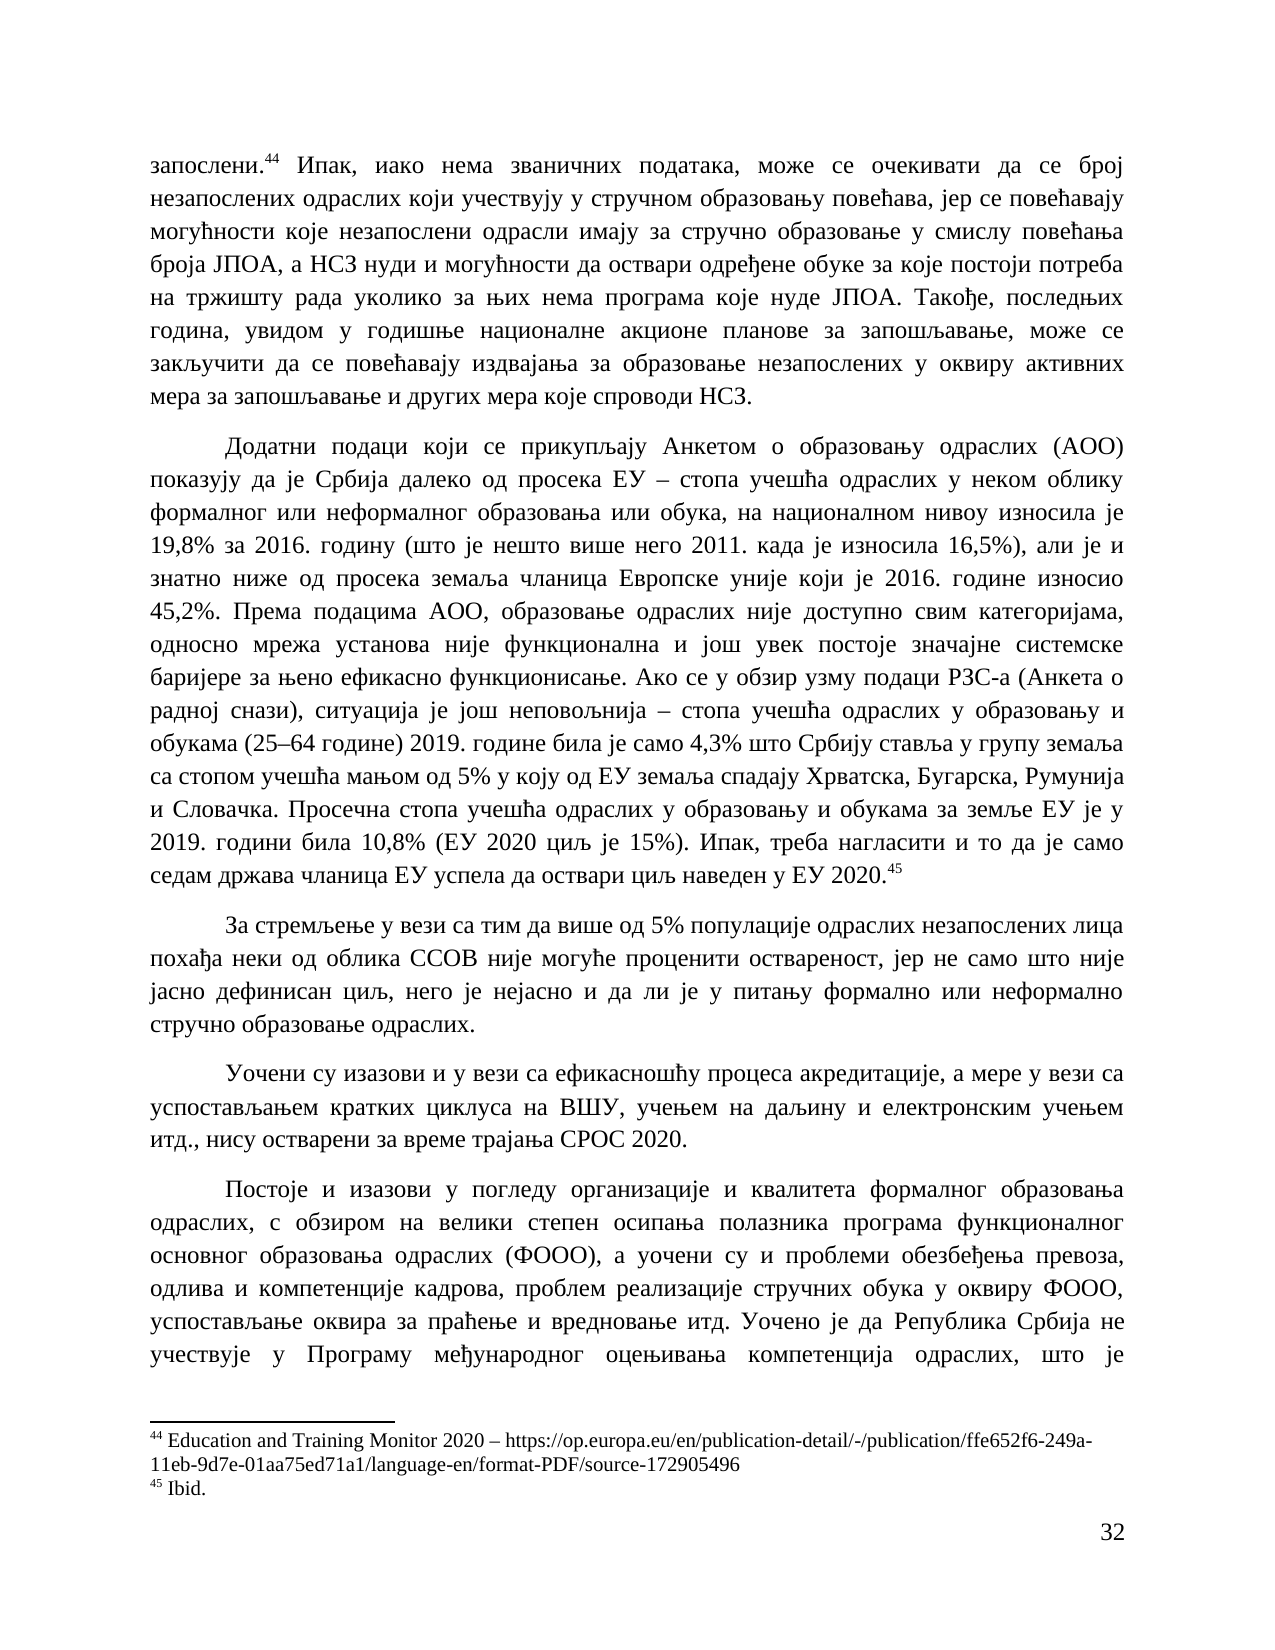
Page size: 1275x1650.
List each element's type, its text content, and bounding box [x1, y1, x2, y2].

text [150, 1174, 1125, 1368]
text Додатни подаци који се прикупљају Анкетом о образовању одраслих (АОО) показују да је Србија далеко од просека ЕУ – стопа учешћа одраслих у неком облику формалног или неформалног образовања или обука, на националном нивоу износила је 19,8% за 2016. годину (што је нешто више него 2011. када је износила 16,5%), али је и знатно ниже од просека земаља чланица Европске уније који је 2016. године износио 45,2%. Према подацима АОО, образовање одраслих није доступно свим категоријама, односно мрежа установа није функционална и још увек постоје значајне системске баријере за њено ефикасно функционисање. Ако се у обзир узму подаци РЗС-а (Анкета о радној снази), ситуација је још неповољнија – стопа учешћа одраслих у образовању и обукама (25–64 године) 2019. године била је само 4,3% што Србију ставља у групу земаља са стопом учешћа мањом од 5% у коју од ЕУ земаља спадају Хрватска, Бугарска, Румунија и Словачка. Просечна стопа учешћа одраслих у образовању и обукама за земље ЕУ је у 2019. години била 10,8% (ЕУ 2020 циљ је 15%). Ипак, треба нагласити и то да је само седам држава чланица ЕУ успела да оствари циљ наведен у ЕУ 2020. [150, 431, 1125, 889]
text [150, 150, 1125, 410]
text За стремљење у вези са тим да више од 5% популације одраслих незапослених лица похађа неки од облика ССОВ није могуће проценити оствареност, јер не само што није јасно дефинисан циљ, него је нејасно и да ли је у питању формално или неформално стручно образовање одраслих. [150, 910, 1125, 1038]
text Уочени су изазови и у вези са ефикасношћу процеса акредитације, а мере у вези са успостављањем кратких циклуса на ВШУ, учењем на даљину и електронским учењем итд., нису остварени за време трајања СРОС 2020. [150, 1058, 1125, 1153]
